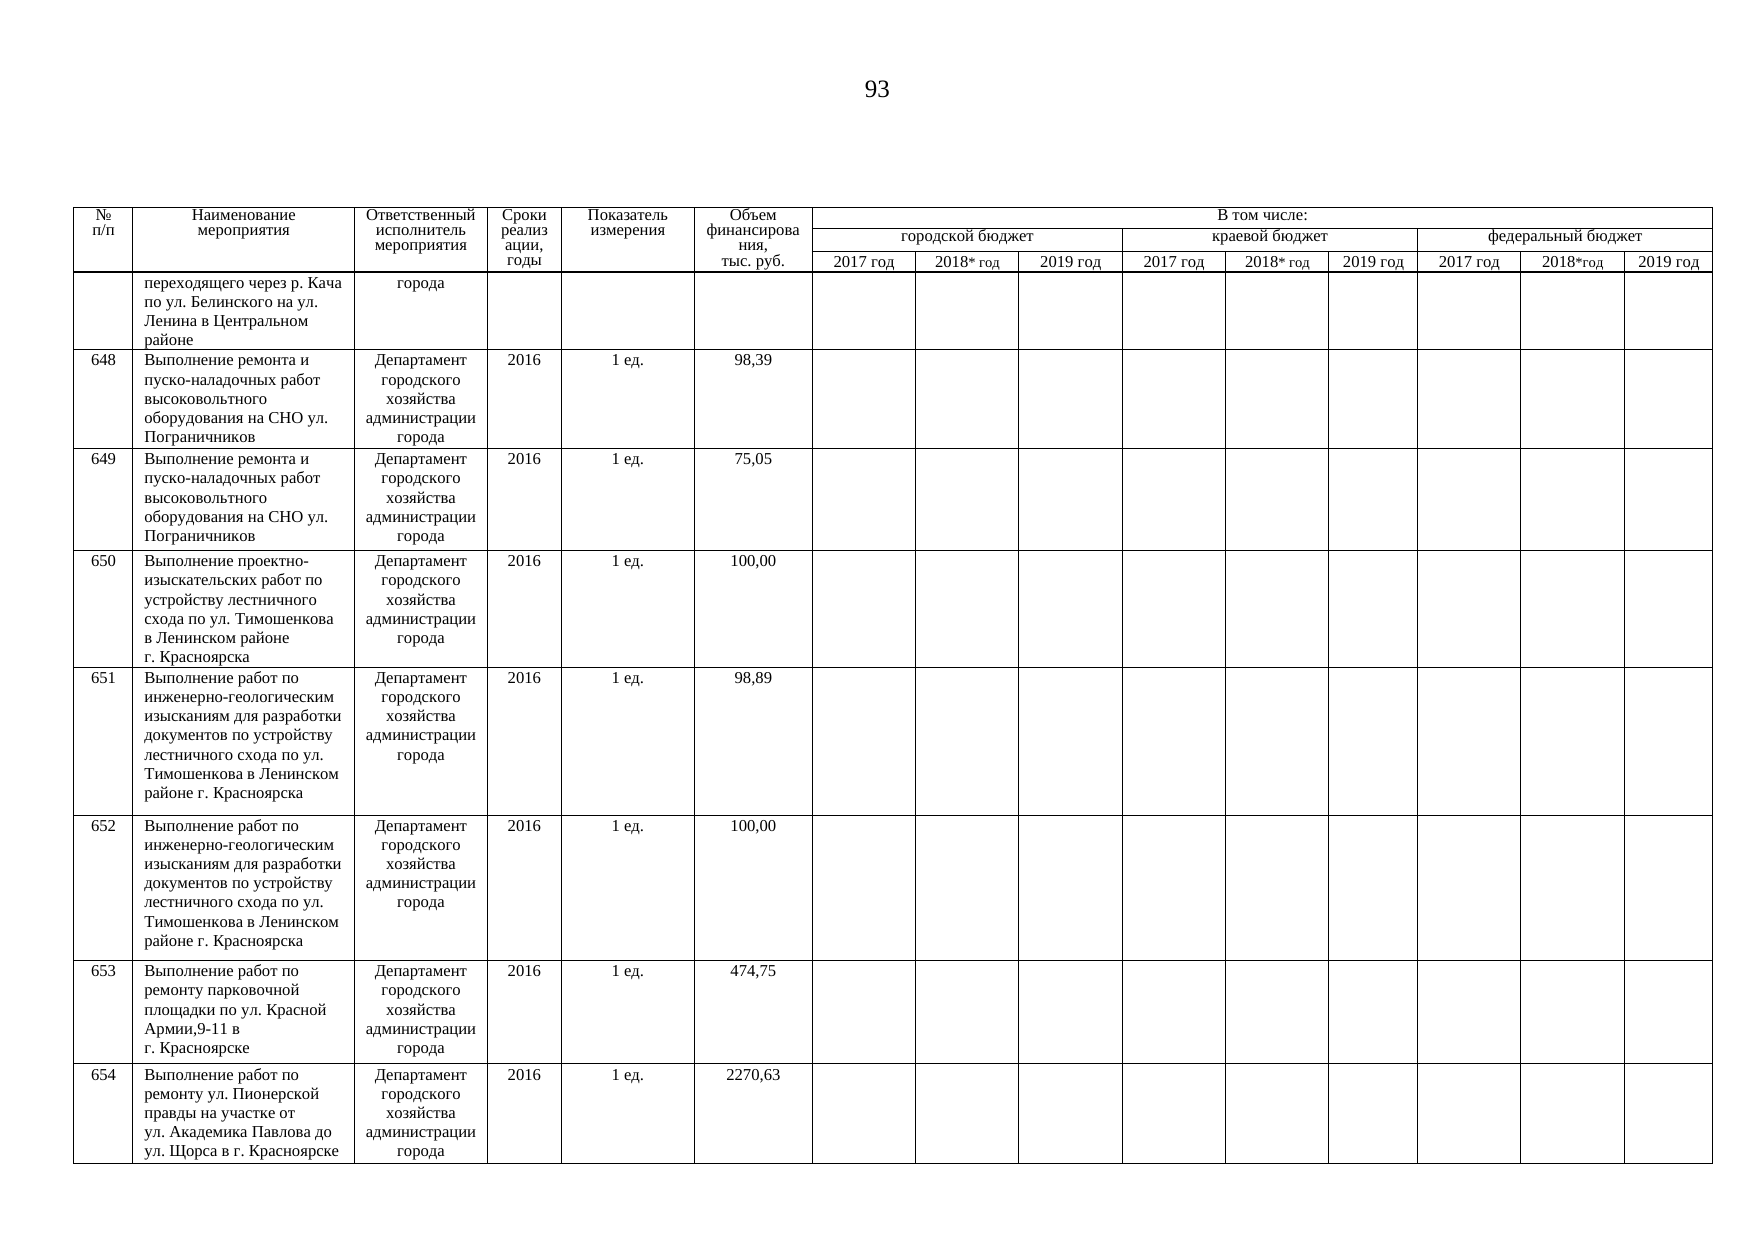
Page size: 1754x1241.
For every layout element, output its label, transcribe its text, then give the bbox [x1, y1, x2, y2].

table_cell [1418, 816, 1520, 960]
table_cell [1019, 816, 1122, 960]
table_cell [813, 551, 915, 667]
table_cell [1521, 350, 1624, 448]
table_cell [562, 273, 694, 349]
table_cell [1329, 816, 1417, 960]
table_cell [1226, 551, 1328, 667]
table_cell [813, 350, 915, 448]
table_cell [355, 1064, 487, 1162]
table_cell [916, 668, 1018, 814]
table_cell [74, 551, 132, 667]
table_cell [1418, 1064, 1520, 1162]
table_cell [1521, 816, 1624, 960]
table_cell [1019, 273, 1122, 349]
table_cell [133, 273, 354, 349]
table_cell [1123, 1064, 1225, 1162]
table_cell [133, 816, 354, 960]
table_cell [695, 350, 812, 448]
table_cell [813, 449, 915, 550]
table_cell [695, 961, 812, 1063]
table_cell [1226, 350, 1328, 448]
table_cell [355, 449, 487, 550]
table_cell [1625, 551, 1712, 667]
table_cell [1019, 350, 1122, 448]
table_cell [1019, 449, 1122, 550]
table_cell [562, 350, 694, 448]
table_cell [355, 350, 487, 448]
table_cell 2018*год [1521, 252, 1624, 271]
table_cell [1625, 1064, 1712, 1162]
table_cell городской бюджет [813, 229, 1122, 251]
table_cell 2019 год [1329, 252, 1417, 271]
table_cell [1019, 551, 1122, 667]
table_cell 2019 год [1019, 252, 1122, 271]
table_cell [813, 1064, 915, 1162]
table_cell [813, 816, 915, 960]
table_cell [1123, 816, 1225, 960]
table_header Ответственный исполнитель мероприятия [355, 208, 487, 271]
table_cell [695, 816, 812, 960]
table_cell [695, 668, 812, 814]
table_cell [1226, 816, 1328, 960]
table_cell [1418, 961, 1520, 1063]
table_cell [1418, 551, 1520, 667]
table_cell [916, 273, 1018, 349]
table_header № п/п [74, 208, 132, 271]
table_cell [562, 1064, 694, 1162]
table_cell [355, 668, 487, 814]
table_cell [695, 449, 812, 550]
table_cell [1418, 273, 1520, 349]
table_cell 2018* год [916, 252, 1018, 271]
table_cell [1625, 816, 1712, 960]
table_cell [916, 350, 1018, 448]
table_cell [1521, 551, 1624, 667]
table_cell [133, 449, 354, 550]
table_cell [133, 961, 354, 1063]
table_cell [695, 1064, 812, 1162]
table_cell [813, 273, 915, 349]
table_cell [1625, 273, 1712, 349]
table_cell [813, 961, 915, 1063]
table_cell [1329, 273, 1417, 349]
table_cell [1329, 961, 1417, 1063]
table_cell федеральный бюджет [1418, 229, 1712, 251]
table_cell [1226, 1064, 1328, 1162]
table_cell 2019 год [1625, 252, 1712, 271]
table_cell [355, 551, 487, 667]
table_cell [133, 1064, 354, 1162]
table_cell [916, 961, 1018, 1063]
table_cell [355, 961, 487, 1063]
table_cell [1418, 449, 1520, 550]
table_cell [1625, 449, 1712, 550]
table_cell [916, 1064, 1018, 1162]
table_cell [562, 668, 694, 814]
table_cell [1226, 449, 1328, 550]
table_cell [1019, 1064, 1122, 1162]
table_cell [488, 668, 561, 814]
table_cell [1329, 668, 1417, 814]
table_cell краевой бюджет [1123, 229, 1417, 251]
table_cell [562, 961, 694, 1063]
table_header Показатель измерения [562, 208, 694, 271]
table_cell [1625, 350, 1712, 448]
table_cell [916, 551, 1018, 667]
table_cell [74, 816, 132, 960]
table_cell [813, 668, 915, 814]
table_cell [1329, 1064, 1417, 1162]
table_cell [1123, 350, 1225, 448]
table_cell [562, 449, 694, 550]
table_cell 2018* год [1226, 252, 1328, 271]
table_header Объем финансирования, тыс. руб. [695, 208, 812, 271]
table_cell 2017 год [1123, 252, 1225, 271]
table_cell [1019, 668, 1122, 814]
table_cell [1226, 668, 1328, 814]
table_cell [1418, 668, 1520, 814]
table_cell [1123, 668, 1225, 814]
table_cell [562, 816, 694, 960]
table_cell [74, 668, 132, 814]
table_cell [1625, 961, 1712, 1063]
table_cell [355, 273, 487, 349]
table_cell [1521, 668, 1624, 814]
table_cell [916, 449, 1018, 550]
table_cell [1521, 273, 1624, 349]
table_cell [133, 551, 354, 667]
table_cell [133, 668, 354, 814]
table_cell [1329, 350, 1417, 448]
table_cell 2017 год [1418, 252, 1520, 271]
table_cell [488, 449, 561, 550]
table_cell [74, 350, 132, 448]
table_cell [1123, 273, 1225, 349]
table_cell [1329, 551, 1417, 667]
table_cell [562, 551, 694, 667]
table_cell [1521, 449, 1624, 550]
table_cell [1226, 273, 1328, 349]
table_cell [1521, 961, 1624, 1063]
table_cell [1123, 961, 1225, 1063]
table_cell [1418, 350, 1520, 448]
table_header Наименование мероприятия [133, 208, 354, 271]
table_header В том числе: [813, 208, 1712, 228]
table_header Сроки реализации, годы [488, 208, 561, 271]
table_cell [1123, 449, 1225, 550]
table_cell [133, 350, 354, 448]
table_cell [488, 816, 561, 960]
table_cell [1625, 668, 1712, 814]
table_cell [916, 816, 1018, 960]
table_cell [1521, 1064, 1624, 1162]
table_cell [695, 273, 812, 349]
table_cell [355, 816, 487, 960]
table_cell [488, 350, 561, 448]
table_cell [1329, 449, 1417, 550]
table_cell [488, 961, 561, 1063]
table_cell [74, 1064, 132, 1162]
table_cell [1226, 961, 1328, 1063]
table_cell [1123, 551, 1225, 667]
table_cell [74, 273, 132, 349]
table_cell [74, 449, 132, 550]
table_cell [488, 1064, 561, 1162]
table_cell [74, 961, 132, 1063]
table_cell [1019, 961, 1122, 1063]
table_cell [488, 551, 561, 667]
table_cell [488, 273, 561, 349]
table_cell 2017 год [813, 252, 915, 271]
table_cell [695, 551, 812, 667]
